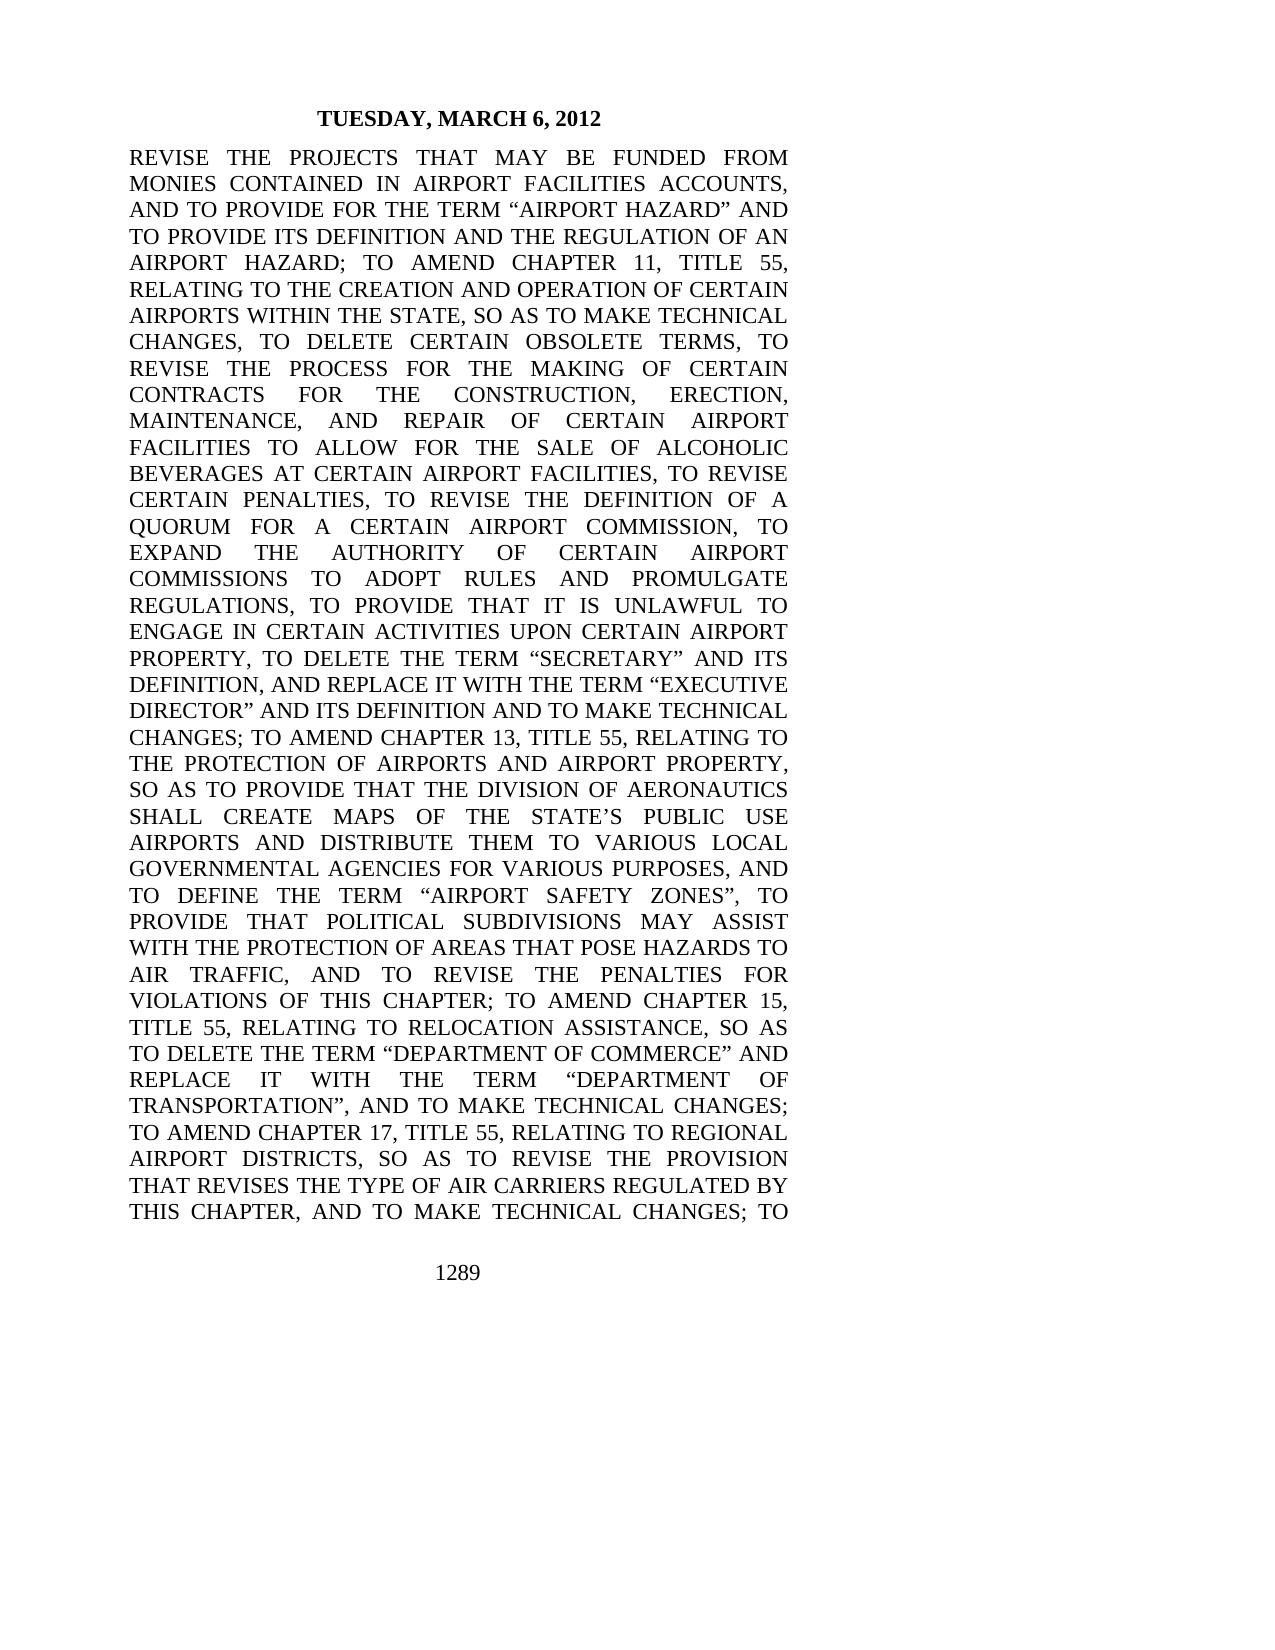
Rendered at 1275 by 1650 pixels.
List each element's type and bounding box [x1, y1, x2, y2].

text [129, 144, 789, 1224]
